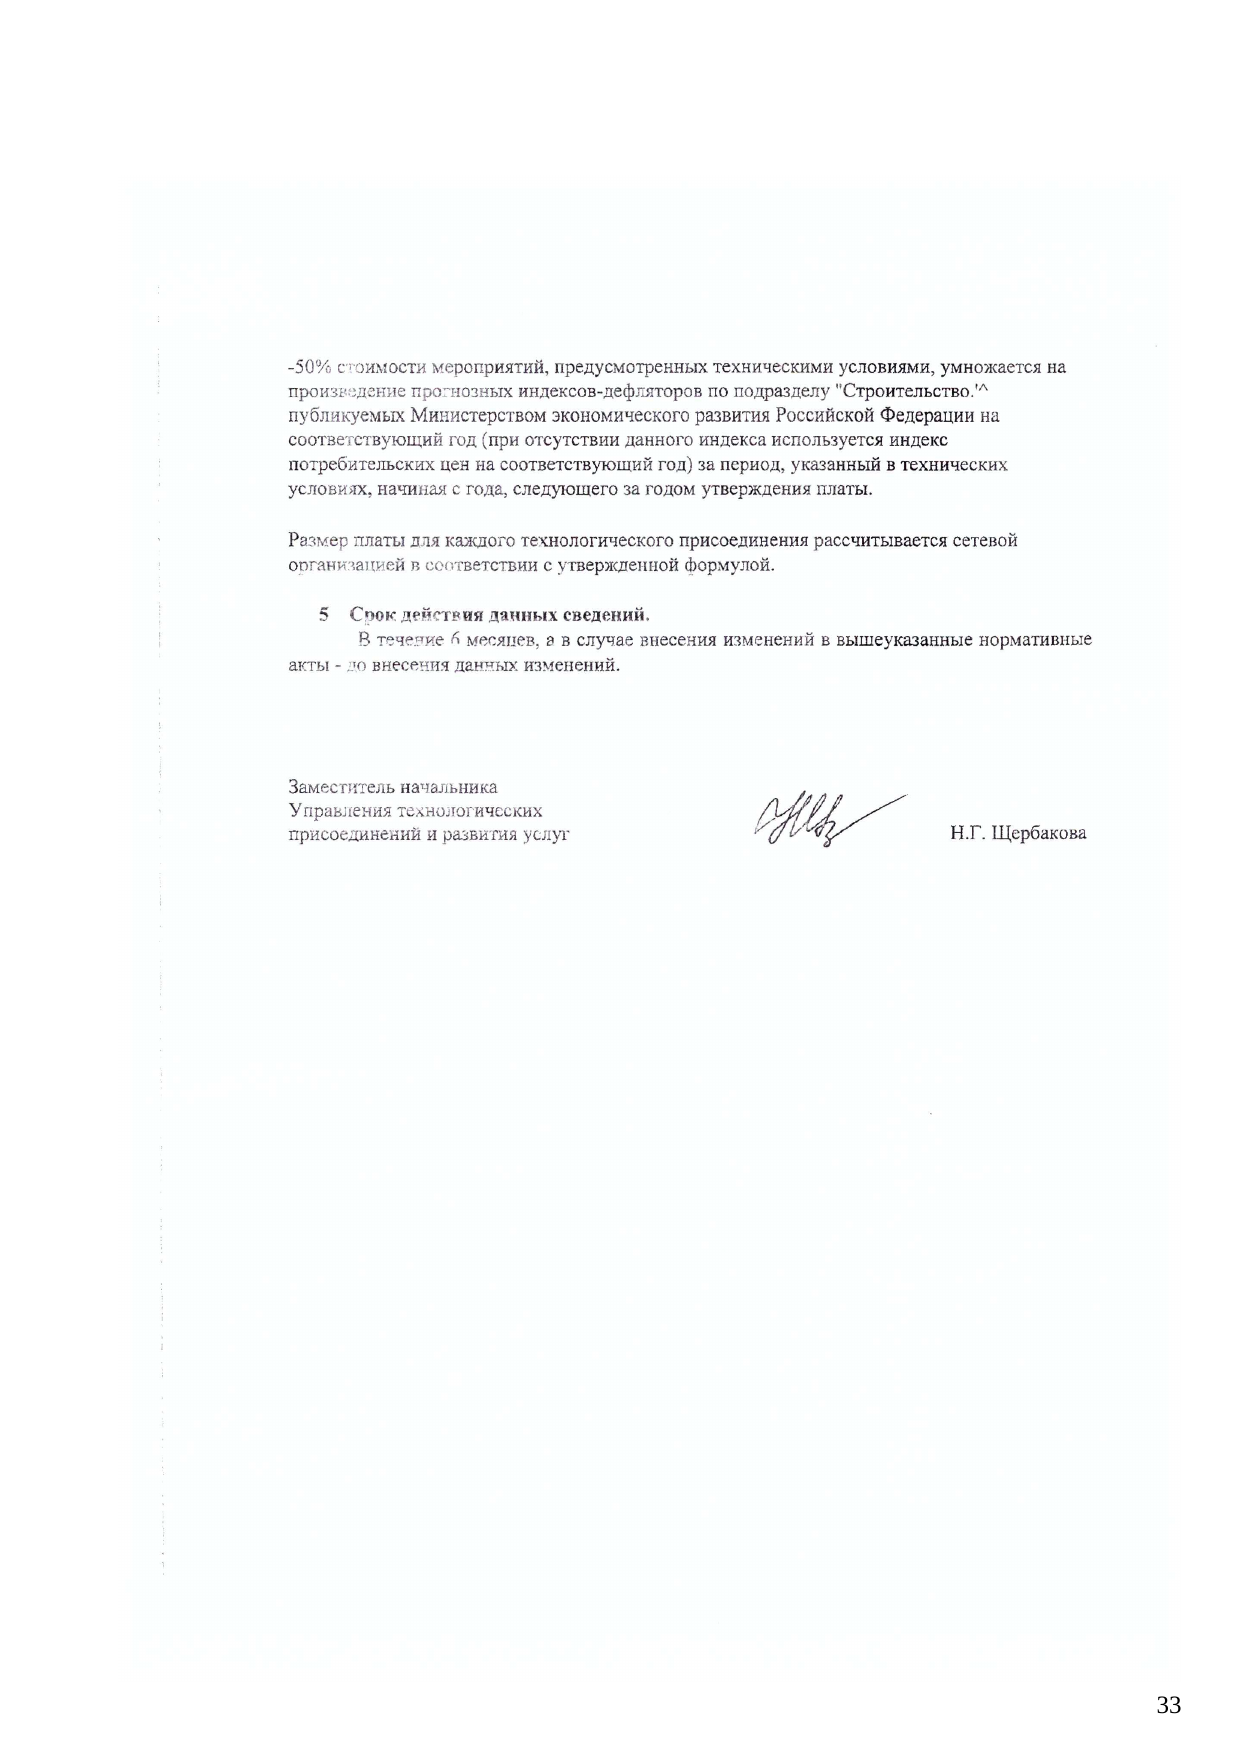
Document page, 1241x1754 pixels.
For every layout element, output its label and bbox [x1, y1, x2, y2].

picture [118, 175, 1181, 1682]
